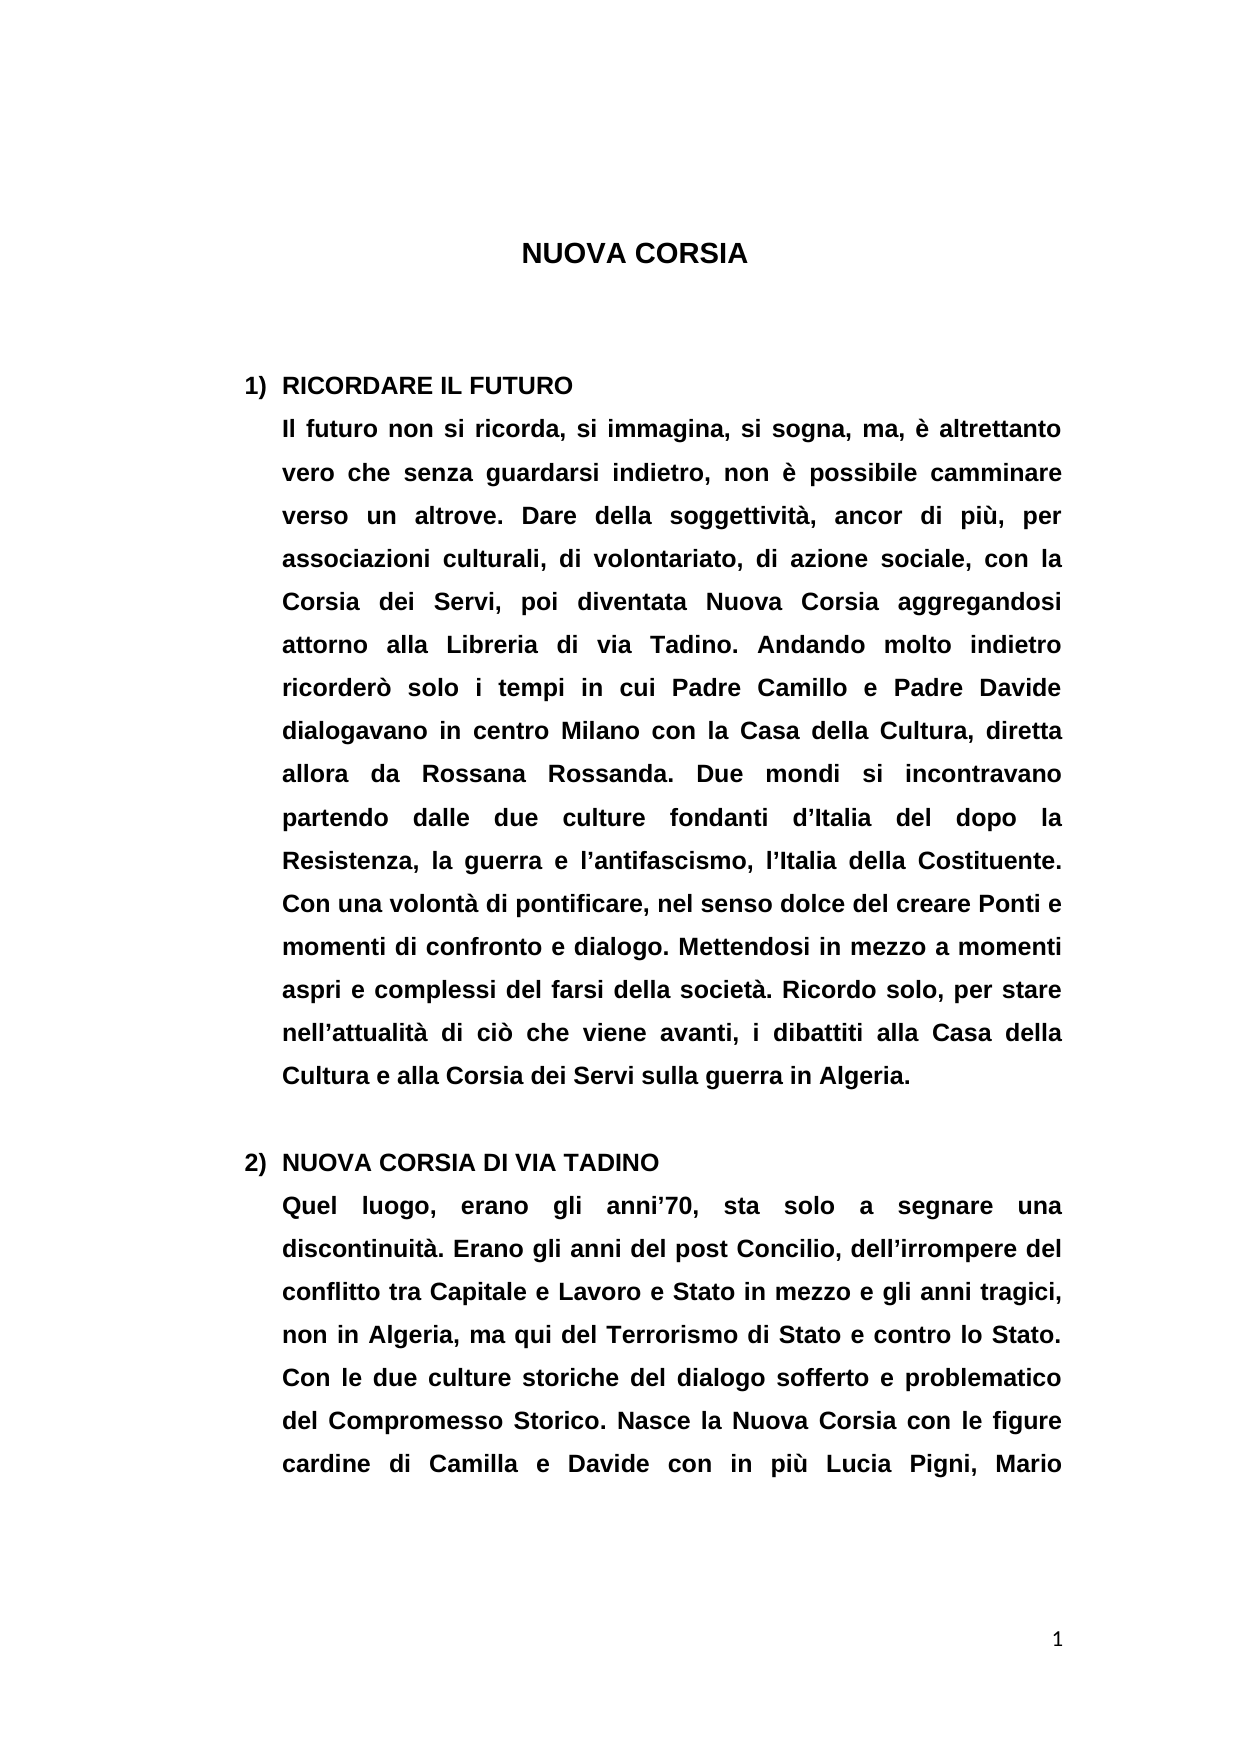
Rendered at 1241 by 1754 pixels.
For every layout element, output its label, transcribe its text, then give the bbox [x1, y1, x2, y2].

list NUOVA CORSIA DI VIA TADINO [244, 1148, 1063, 1176]
text NUOVA CORSIA [207, 236, 1063, 270]
list RICORDARE IL FUTURO [244, 371, 1063, 400]
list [282, 1191, 1063, 1478]
list Il futuro non si ricorda, si immagina, si sogna, ma, è altrettanto vero che senza guardarsi indietro, non è possibile camminare verso un altrove. Dare della soggettività, ancor di più, per associazioni culturali, di volontariato, di azione sociale, con la Corsia dei Servi, poi diventata Nuova Corsia aggregandosi attorno alla Libreria di via Tadino. Andando molto indietro ricorderò solo i tempi in cui Padre Camillo e Padre Davide dialogavano in centro Milano con la Casa della Cultura, diretta allora da Rossana Rossanda. Due mondi si incontravano partendo dalle due culture fondanti d’Italia del dopo la Resistenza, la guerra e l’antifascismo, l’Italia della Costituente. Con una volontà di pontificare, nel senso dolce del creare Ponti e momenti di confronto e dialogo. Mettendosi in mezzo a momenti aspri e complessi del farsi della società. Ricordo solo, per stare nell’attualità di ciò che viene avanti, i dibattiti alla Casa della Cultura e alla Corsia dei Servi sulla guerra in Algeria. [282, 414, 1063, 1090]
